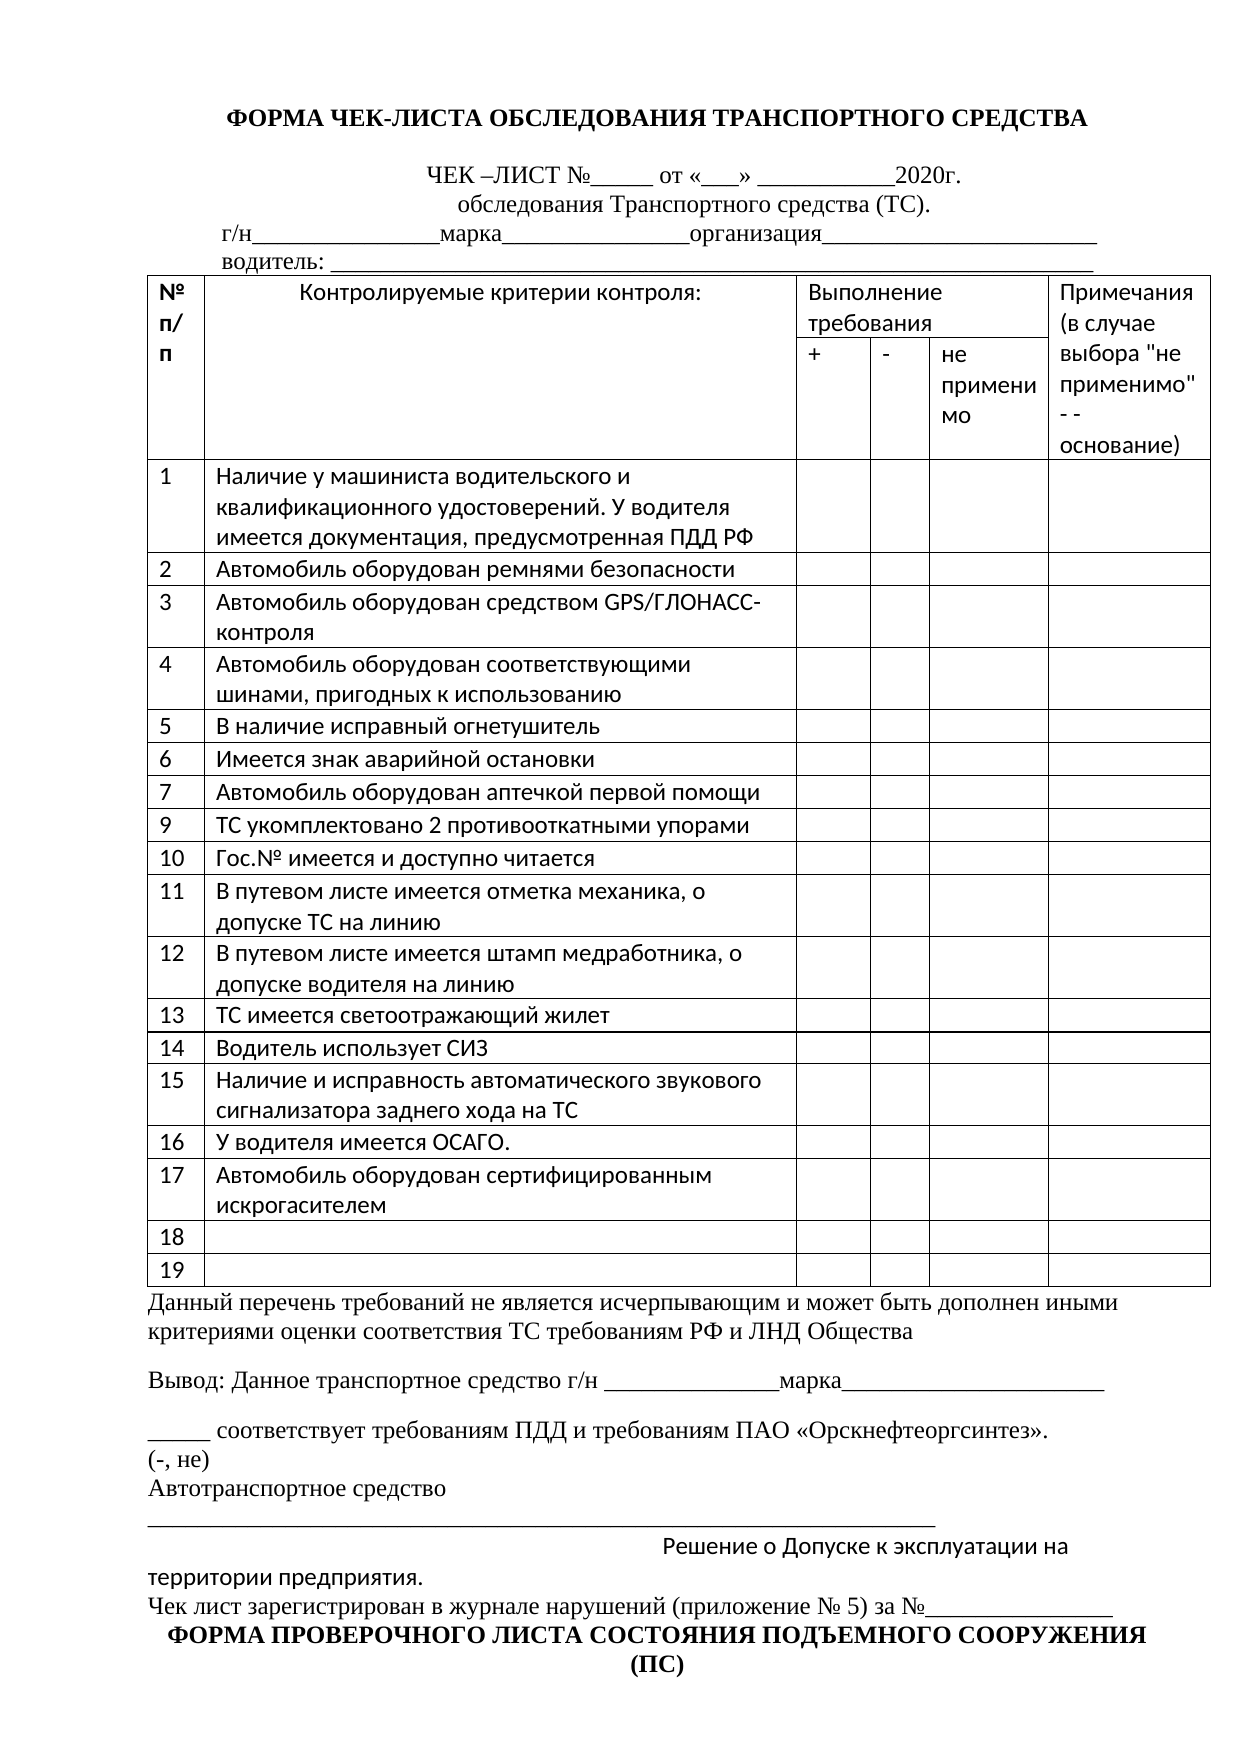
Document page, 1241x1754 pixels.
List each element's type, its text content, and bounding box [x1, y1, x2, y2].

table_cell [930, 710, 1048, 742]
table_cell [930, 743, 1048, 775]
table_cell [871, 1254, 929, 1286]
table_cell [1049, 875, 1210, 936]
table_cell [797, 776, 870, 808]
table_cell Автомобиль оборудован средством GPS/ГЛОНАСС- контроля [205, 586, 796, 647]
table_cell [930, 1126, 1048, 1158]
table_cell [871, 1064, 929, 1125]
text _____ соответствует требованиям ПДД и требованиям ПАО «Орскнефтеоргсинтез». [148, 1415, 1167, 1444]
table_cell 12 [148, 937, 204, 998]
table_header Контролируемые критерии контроля: [205, 276, 796, 459]
table_cell 17 [148, 1159, 204, 1220]
table_cell [797, 875, 870, 936]
table_cell Автомобиль оборудован сертифицированным искрогасителем [205, 1159, 796, 1220]
table_cell [1049, 937, 1210, 998]
table_cell [1049, 1126, 1210, 1158]
table_cell [930, 999, 1048, 1031]
table_cell [797, 1254, 870, 1286]
table_cell [1049, 1221, 1210, 1253]
table_cell [871, 937, 929, 998]
table_cell 14 [148, 1033, 204, 1063]
table_cell не применимо [930, 338, 1048, 459]
table_header Выполнение требования [797, 276, 1048, 337]
text Данный перечень требований не является исчерпывающим и может быть дополнен иными критериями оценки соответствия ТС требованиям РФ и ЛНД Общества [148, 1287, 1167, 1345]
table_cell [1049, 460, 1210, 552]
table_cell 6 [148, 743, 204, 775]
table_cell [930, 1033, 1048, 1063]
table_cell В путевом листе имеется штамп медработника, о допуске водителя на линию [205, 937, 796, 998]
text водитель: _____________________________________________________________ [148, 246, 1167, 275]
text Автотранспортное средство _______________________________________________________________ [148, 1473, 1167, 1530]
table_cell [930, 586, 1048, 647]
table_cell [797, 710, 870, 742]
table_cell [797, 809, 870, 841]
table_cell [797, 648, 870, 709]
text (-, не) [148, 1444, 1167, 1473]
table_cell Наличие и исправность автоматического звукового сигнализатора заднего хода на ТС [205, 1064, 796, 1125]
table_cell 15 [148, 1064, 204, 1125]
table_cell [1049, 1159, 1210, 1220]
table_cell Автомобиль оборудован соответствующими шинами, пригодных к использованию [205, 648, 796, 709]
table_cell [797, 586, 870, 647]
table_cell [1049, 1254, 1210, 1286]
table_cell 7 [148, 776, 204, 808]
table_cell [871, 743, 929, 775]
table_cell [1049, 1064, 1210, 1125]
table_cell 13 [148, 999, 204, 1031]
table_cell ТС укомплектовано 2 противооткатными упорами [205, 809, 796, 841]
table_cell [930, 1221, 1048, 1253]
table_cell [797, 1126, 870, 1158]
table_cell [205, 1221, 796, 1253]
table_cell 3 [148, 586, 204, 647]
table_cell [930, 937, 1048, 998]
table_cell [797, 1159, 870, 1220]
table_cell [1049, 809, 1210, 841]
table_cell [871, 1033, 929, 1063]
table_cell У водителя имеется ОСАГО. [205, 1126, 796, 1158]
table_cell [1049, 842, 1210, 874]
table_cell [930, 809, 1048, 841]
table_cell [871, 999, 929, 1031]
table_cell 4 [148, 648, 204, 709]
table_cell 9 [148, 809, 204, 841]
table_cell [871, 648, 929, 709]
table_cell 1 [148, 460, 204, 552]
table_cell Наличие у машиниста водительского и квалификационного удостоверений. У водителя имеется документация, предусмотренная ПДД РФ [205, 460, 796, 552]
table_cell [871, 1221, 929, 1253]
table_cell [871, 553, 929, 585]
table_header Примечания (в случае выбора "не применимо"- -основание) [1049, 276, 1210, 459]
table_cell [1049, 999, 1210, 1031]
table_cell [930, 1254, 1048, 1286]
table_cell [930, 553, 1048, 585]
table_cell [930, 776, 1048, 808]
text Решение о Допуске к эксплуатации на территории предприятия. [148, 1530, 1167, 1591]
table_cell [1049, 648, 1210, 709]
text г/н_______________марка_______________организация______________________ [148, 218, 1167, 246]
table_cell [797, 1064, 870, 1125]
table_cell [797, 937, 870, 998]
table_cell Автомобиль оборудован аптечкой первой помощи [205, 776, 796, 808]
table_cell + [797, 338, 870, 459]
table_cell [871, 776, 929, 808]
table_cell 18 [148, 1221, 204, 1253]
text Чек лист зарегистрирован в журнале нарушений (приложение № 5) за №_______________ [148, 1591, 1167, 1620]
table_cell 11 [148, 875, 204, 936]
table_cell [871, 875, 929, 936]
table_cell Имеется знак аварийной остановки [205, 743, 796, 775]
table_cell [930, 1159, 1048, 1220]
table_cell - [871, 338, 929, 459]
table_cell [1049, 586, 1210, 647]
table_cell [1049, 710, 1210, 742]
table_cell [871, 1159, 929, 1220]
table_cell 16 [148, 1126, 204, 1158]
table_cell [871, 710, 929, 742]
text ФОРМА ЧЕК-ЛИСТА ОБСЛЕДОВАНИЯ ТРАНСПОРТНОГО СРЕДСТВА [148, 103, 1167, 131]
table_cell [871, 460, 929, 552]
table_cell [797, 842, 870, 874]
table_cell Водитель использует СИЗ [205, 1033, 796, 1063]
table_cell ТС имеется светоотражающий жилет [205, 999, 796, 1031]
table_cell [930, 648, 1048, 709]
table_cell Автомобиль оборудован ремнями безопасности [205, 553, 796, 585]
table_cell В наличие исправный огнетушитель [205, 710, 796, 742]
table_cell [205, 1254, 796, 1286]
text Вывод: Данное транспортное средство г/н ______________марка_____________________ [148, 1366, 1167, 1394]
table_cell 2 [148, 553, 204, 585]
table_cell В путевом листе имеется отметка механика, о допуске ТС на линию [205, 875, 796, 936]
text ЧЕК –ЛИСТ №_____ от «___» ___________2020г. [148, 160, 1167, 189]
table_cell [797, 553, 870, 585]
table_cell [797, 1221, 870, 1253]
table_cell [930, 460, 1048, 552]
table_cell [1049, 743, 1210, 775]
table_cell [871, 842, 929, 874]
table_cell [930, 842, 1048, 874]
table_cell 10 [148, 842, 204, 874]
table_cell 19 [148, 1254, 204, 1286]
table_cell 5 [148, 710, 204, 742]
table_header № п/п [148, 276, 204, 459]
table_cell [930, 875, 1048, 936]
table_cell Гос.№ имеется и доступно читается [205, 842, 796, 874]
table_cell [797, 999, 870, 1031]
table_cell [871, 586, 929, 647]
table_cell [797, 743, 870, 775]
table_cell [930, 1064, 1048, 1125]
table_cell [1049, 1033, 1210, 1063]
table_cell [871, 1126, 929, 1158]
table_cell [797, 1033, 870, 1063]
text ФОРМА ПРОВЕРОЧНОГО ЛИСТА СОСТОЯНИЯ ПОДЪЕМНОГО СООРУЖЕНИЯ (ПС) [148, 1620, 1167, 1677]
table_cell [1049, 553, 1210, 585]
table_cell [797, 460, 870, 552]
table_cell [1049, 776, 1210, 808]
table_cell [871, 809, 929, 841]
text обследования Транспортного средства (ТС). [148, 189, 1167, 218]
